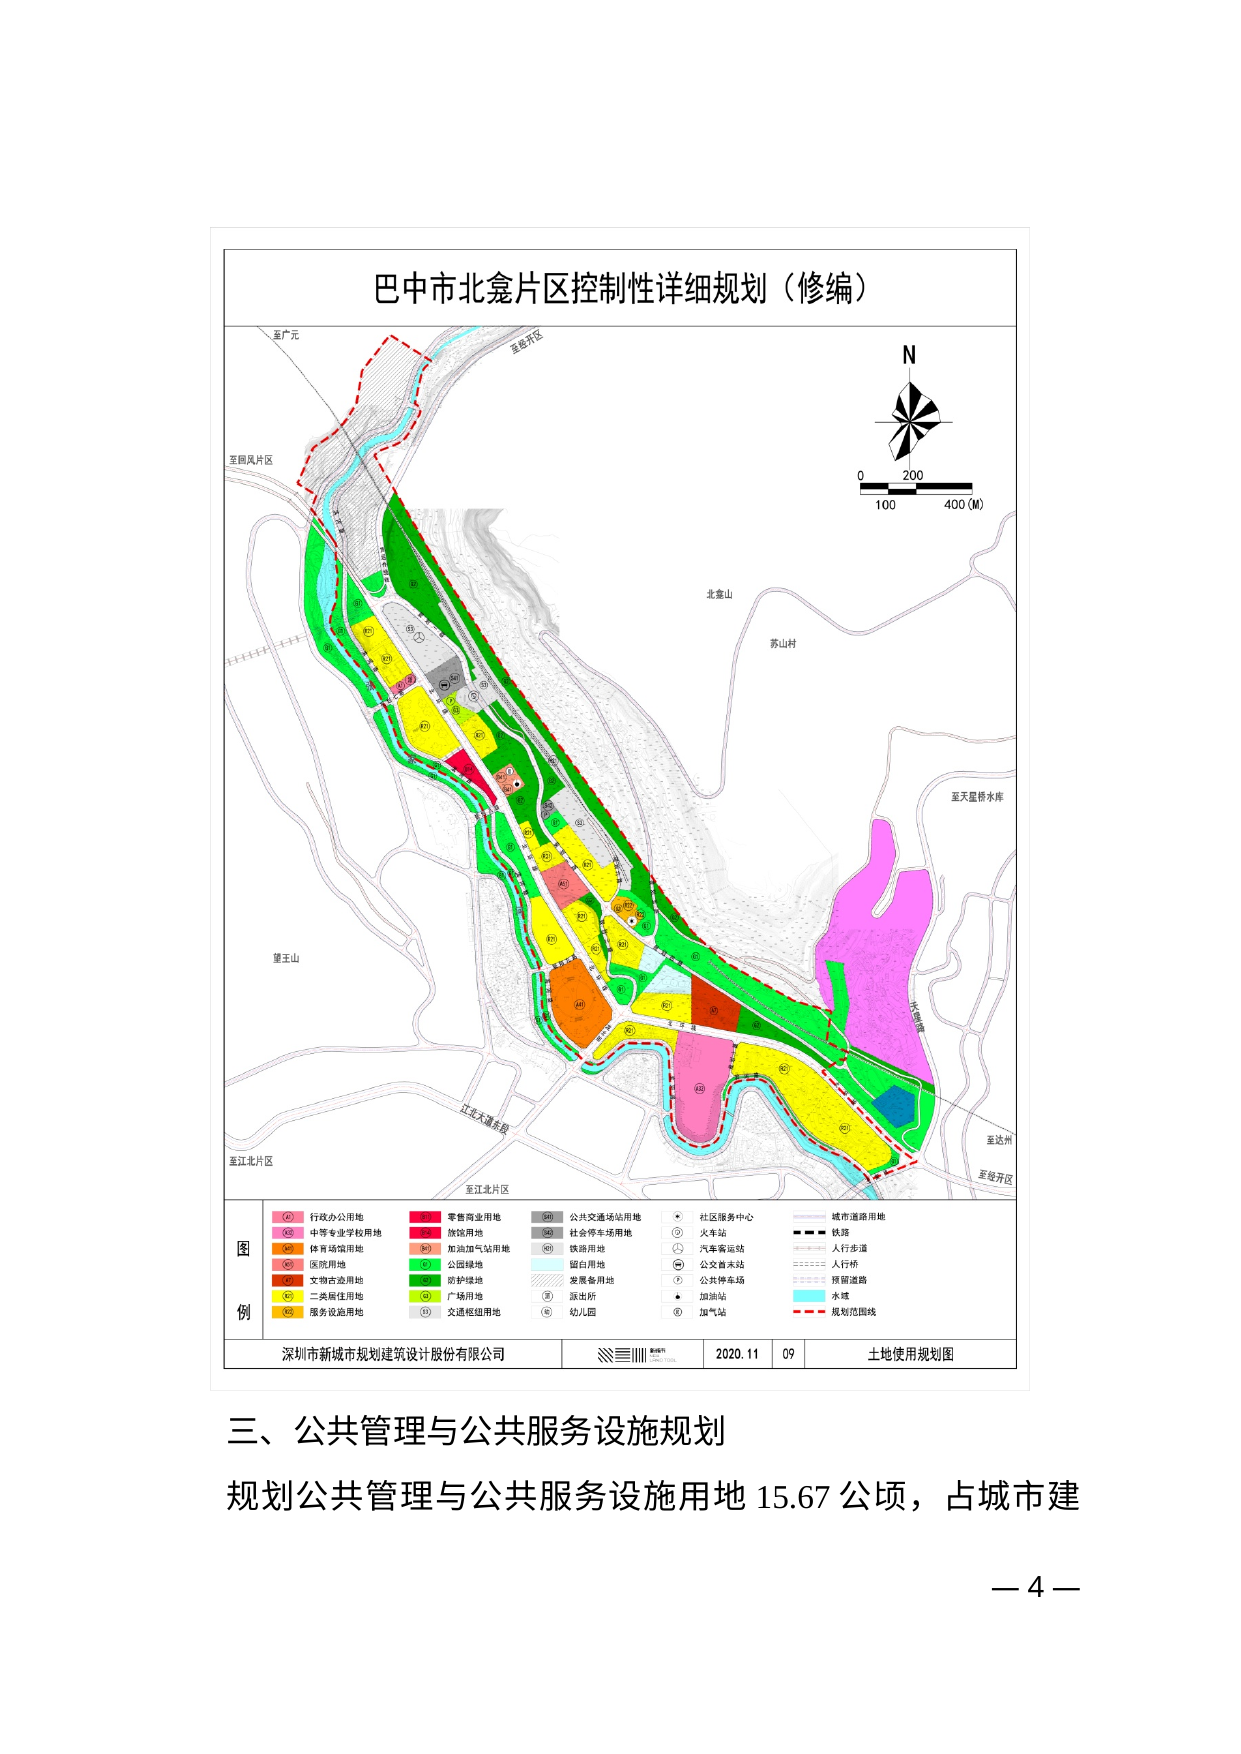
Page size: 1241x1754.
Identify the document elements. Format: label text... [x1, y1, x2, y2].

text 三、公共管理与公共服务设施规划 [159, 1396, 1081, 1461]
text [159, 1461, 1081, 1526]
picture [210, 226, 1030, 1391]
